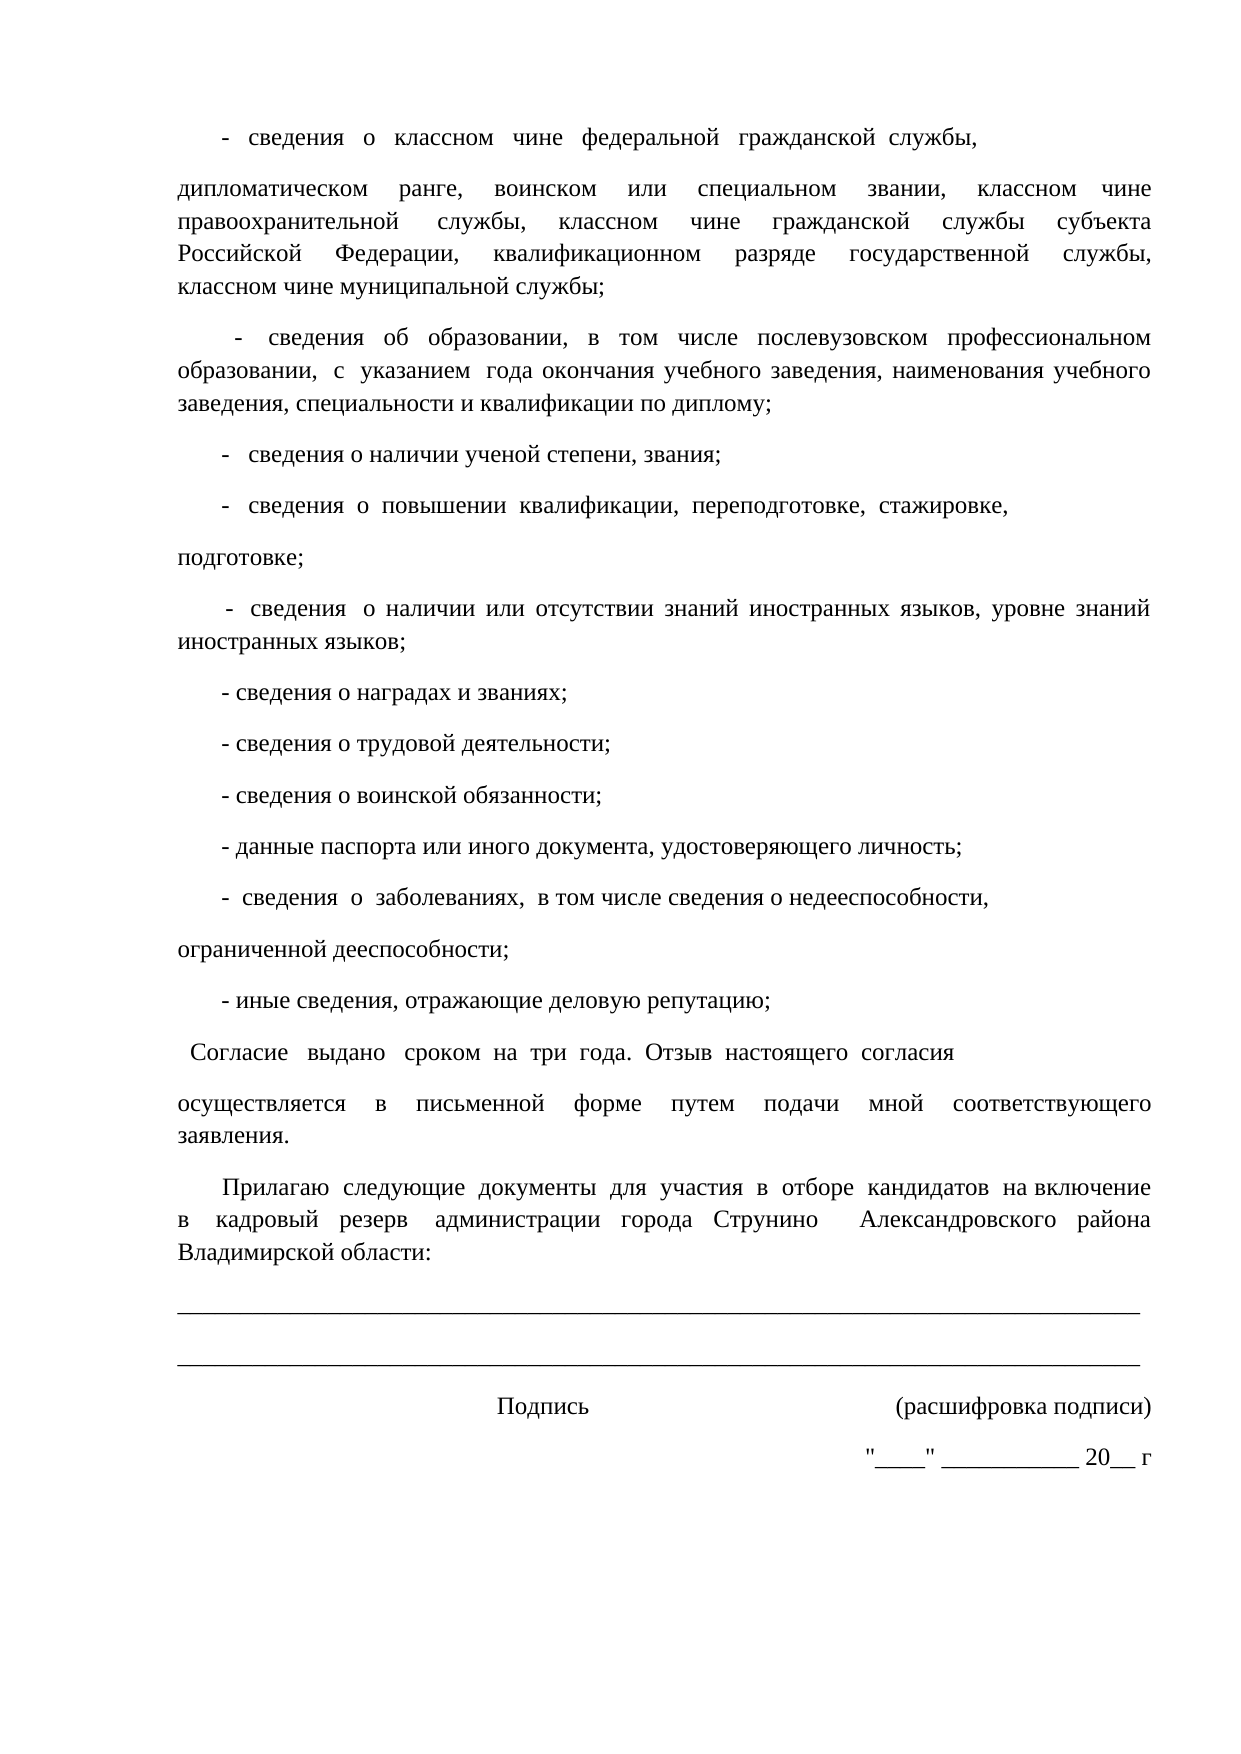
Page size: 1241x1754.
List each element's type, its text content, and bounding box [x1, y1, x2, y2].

text _____________________________________________________________________________ [177, 1284, 1152, 1317]
text дипломатическом ранге, воинском или специальном звании, классном чине правоохранительной службы, классном чине гражданской службы субъекта Российской Федерации, квалификационном разряде государственной службы, классном чине муниципальной службы; [177, 169, 1152, 300]
text - сведения о наличии или отсутствии знаний иностранных языков, уровне знаний иностранных языков; [177, 589, 1152, 654]
text _____________________________________________________________________________ [177, 1336, 1152, 1368]
text - сведения о трудовой деятельности; [177, 724, 1152, 757]
text - сведения о наличии ученой степени, звания; [177, 435, 1152, 468]
text подготовке; [177, 538, 1152, 571]
text Согласие выдано сроком на три года. Отзыв настоящего согласия [177, 1033, 1152, 1065]
text - данные паспорта или иного документа, удостоверяющего личность; [177, 827, 1152, 860]
text - иные сведения, отражающие деловую репутацию; [177, 981, 1152, 1014]
text - сведения о повышении квалификации, переподготовке, стажировке, [177, 487, 1152, 519]
text Прилагаю следующие документы для участия в отборе кандидатов на включение в кадровый резерв администрации города Струнино Александровского района Владимирской области: [177, 1168, 1152, 1266]
text "____" ___________ 20__ г [177, 1439, 1152, 1471]
text Подпись (расшифровка подписи) [177, 1387, 1152, 1420]
text - сведения о наградах и званиях; [177, 673, 1152, 706]
text ограниченной дееспособности; [177, 930, 1152, 963]
text - сведения о заболеваниях, в том числе сведения о недееспособности, [177, 879, 1152, 911]
text - сведения о воинской обязанности; [177, 776, 1152, 808]
text осуществляется в письменной форме путем подачи мной соответствующего заявления. [177, 1084, 1152, 1149]
text - сведения об образовании, в том числе послевузовском профессиональном образовании, с указанием года окончания учебного заведения, наименования учебного заведения, специальности и квалификации по диплому; [177, 319, 1152, 416]
text - сведения о классном чине федеральной гражданской службы, [177, 118, 1152, 151]
